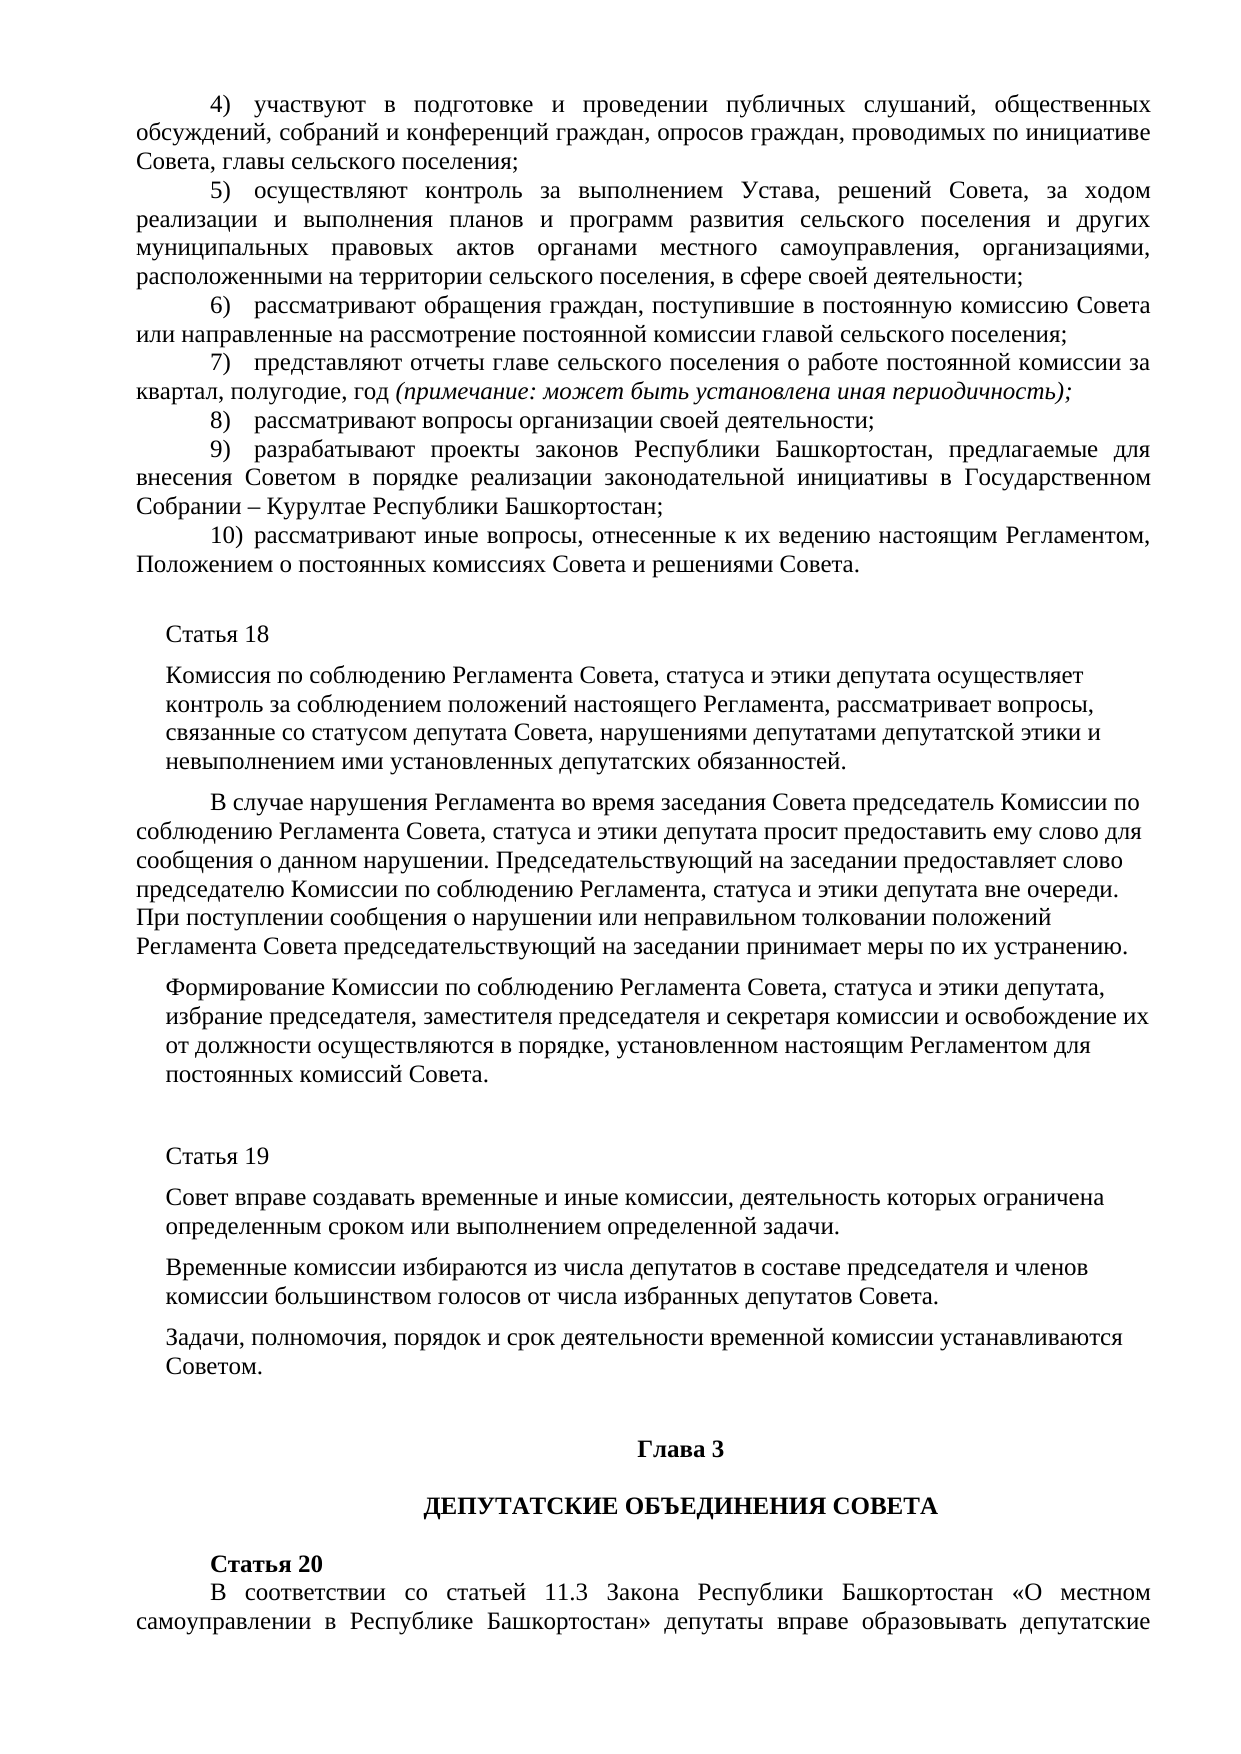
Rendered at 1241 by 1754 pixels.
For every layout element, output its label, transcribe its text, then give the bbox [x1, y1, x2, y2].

text ДЕПУТАТСКИЕ ОБЪЕДИНЕНИЯ СОВЕТА [136, 1491, 1152, 1520]
text Временные комиссии избираются из числа депутатов в составе председателя и членов комиссии большинством голосов от числа избранных депутатов Совета. [165, 1252, 1152, 1310]
text Совет вправе создавать временные и иные комиссии, деятельность которых ограничена определенным сроком или выполнением определенной задачи. [165, 1182, 1152, 1240]
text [136, 1577, 1152, 1635]
text Статья 20 [136, 1549, 1152, 1577]
list представляют отчеты главе сельского поселения о работе постоянной комиссии за квартал, полугодие, год (примечание: может быть установлена иная периодичность); [136, 347, 1152, 405]
list осуществляют контроль за выполнением Устава, решений Совета, за ходом реализации и выполнения планов и программ развития сельского поселения и других муниципальных правовых актов органами местного самоуправления, организациями, расположенными на территории сельского поселения, в сфере своей деятельности; [136, 175, 1152, 290]
subtitle Глава 3 [136, 1434, 1152, 1462]
list разрабатывают проекты законов Республики Башкортостан, предлагаемые для внесения Советом в порядке реализации законодательной инициативы в Государственном Собрании – Курултае Республики Башкортостан; [136, 434, 1152, 520]
list рассматривают вопросы организации своей деятельности; [136, 405, 1152, 434]
list рассматривают иные вопросы, отнесенные к их ведению настоящим Регламентом, Положением о постоянных комиссиях Совета и решениями Совета. [136, 520, 1152, 577]
list участвуют в подготовке и проведении публичных слушаний, общественных обсуждений, собраний и конференций граждан, опросов граждан, проводимых по инициативе Совета, главы сельского поселения; [136, 89, 1152, 175]
text Задачи, полномочия, порядок и срок деятельности временной комиссии устанавливаются Советом. [165, 1322, 1152, 1380]
text Статья 18 [165, 619, 1152, 647]
text В случае нарушения Регламента во время заседания Совета председатель Комиссии по соблюдению Регламента Совета, статуса и этики депутата просит предоставить ему слово для сообщения о данном нарушении. Председательствующий на заседании предоставляет слово председателю Комиссии по соблюдению Регламента, статуса и этики депутата вне очереди. При поступлении сообщения о нарушении или неправильном толковании положений Регламента Совета председательствующий на заседании принимает меры по их устранению. [136, 787, 1152, 960]
text Комиссия по соблюдению Регламента Совета, статуса и этики депутата осуществляет контроль за соблюдением положений настоящего Регламента, рассматривает вопросы, связанные со статусом депутата Совета, нарушениями депутатами депутатской этики и невыполнением ими установленных депутатских обязанностей. [165, 660, 1152, 775]
text Статья 19 [165, 1141, 1152, 1170]
text Формирование Комиссии по соблюдению Регламента Совета, статуса и этики депутата, избрание председателя, заместителя председателя и секретаря комиссии и освобождение их от должности осуществляются в порядке, установленном настоящим Регламентом для постоянных комиссий Совета. [165, 972, 1152, 1087]
list рассматривают обращения граждан, поступившие в постоянную комиссию Совета или направленные на рассмотрение постоянной комиссии главой сельского поселения; [136, 290, 1152, 347]
